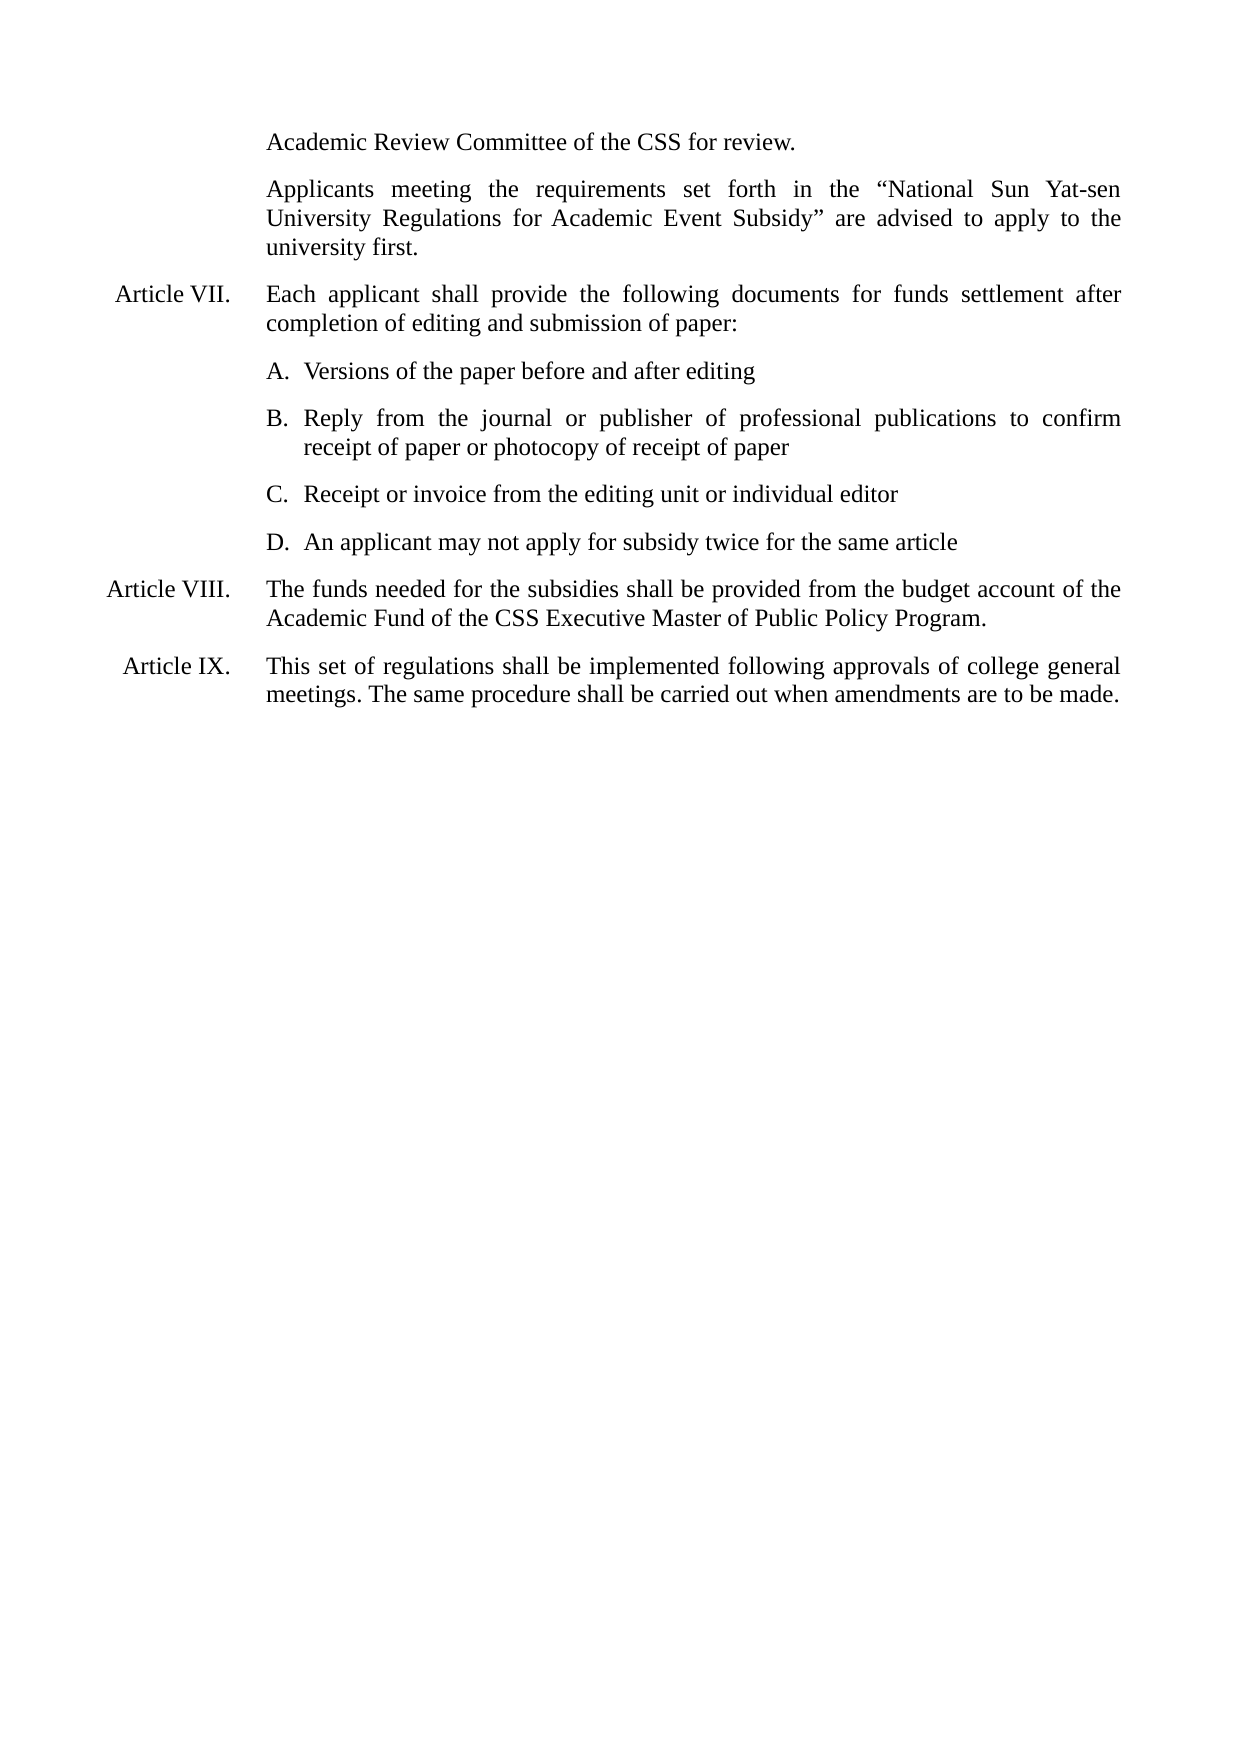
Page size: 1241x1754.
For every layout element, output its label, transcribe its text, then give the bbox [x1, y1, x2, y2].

list Versions of the paper before and after editing [266, 356, 1122, 384]
list Each applicant shall provide the following documents for funds settlement after completion of editing and submission of paper: [231, 279, 1122, 337]
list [231, 127, 1122, 156]
list An applicant may not apply for subsidy twice for the same article [266, 527, 1122, 556]
list Receipt or invoice from the editing unit or individual editor [266, 479, 1122, 508]
list The funds needed for the subsidies shall be provided from the budget account of the Academic Fund of the CSS Executive Master of Public Policy Program. [231, 574, 1122, 632]
text Applicants meeting the requirements set forth in the “National Sun Yat-sen University Regulations for Academic Event Subsidy” are advised to apply to the university first. [266, 174, 1122, 261]
list This set of regulations shall be implemented following approvals of college general meetings. The same procedure shall be carried out when amendments are to be made. [231, 651, 1122, 708]
list Reply from the journal or publisher of professional publications to confirm receipt of paper or photocopy of receipt of paper [266, 403, 1122, 461]
